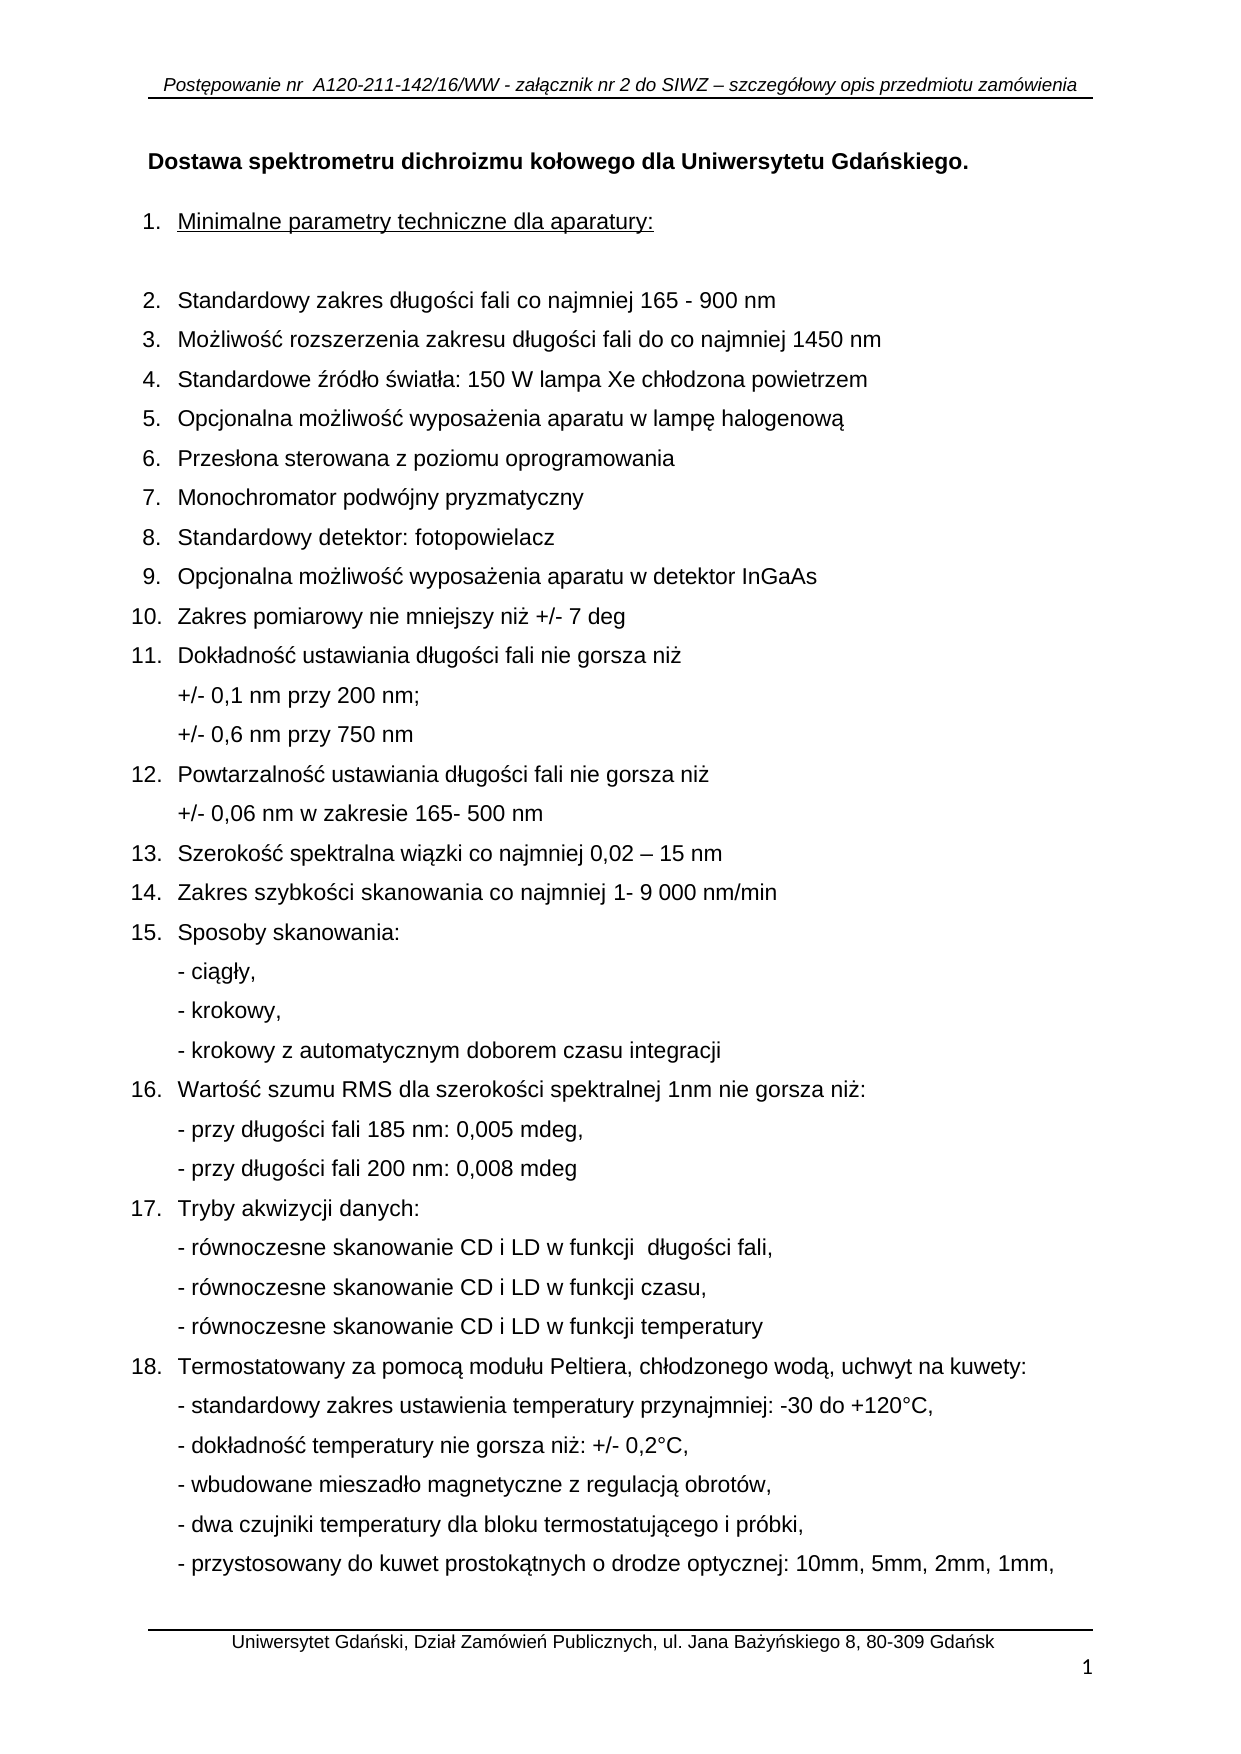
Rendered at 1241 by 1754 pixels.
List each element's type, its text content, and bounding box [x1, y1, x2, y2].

list - krokowy, [177, 997, 1093, 1024]
list +/- 0,06 nm w zakresie 165- 500 nm [177, 800, 1039, 826]
list - standardowy zakres ustawienia temperatury przynajmniej: -30 do +120°C, [177, 1392, 1093, 1419]
list - ciągły, [177, 958, 1093, 984]
list Sposoby skanowania: [162, 918, 1093, 945]
list Dokładność ustawiania długości fali nie gorsza niż [162, 642, 1039, 668]
list Przesłona sterowana z poziomu oprogramowania [161, 445, 1093, 471]
list - równoczesne skanowanie CD i LD w funkcji długości fali, [177, 1234, 1093, 1261]
list - wbudowane mieszadło magnetyczne z regulacją obrotów, [177, 1471, 1093, 1498]
list Tryby akwizycji danych: [162, 1195, 1093, 1221]
list Minimalne parametry techniczne dla aparatury: [161, 208, 1093, 234]
list Standardowy zakres długości fali co najmniej 165 - 900 nm [161, 287, 1093, 313]
text Dostawa spektrometru dichroizmu kołowego dla Uniwersytetu Gdańskiego. [148, 148, 1093, 174]
list +/- 0,1 nm przy 200 nm; [177, 682, 1039, 708]
list Szerokość spektralna wiązki co najmniej 0,02 – 15 nm [162, 839, 1093, 866]
list Standardowe źródło światła: 150 W lampa Xe chłodzona powietrzem [161, 366, 1093, 392]
list Termostatowany za pomocą modułu Peltiera, chłodzonego wodą, uchwyt na kuwety: [162, 1353, 1093, 1379]
list Opcjonalna możliwość wyposażenia aparatu w lampę halogenową [161, 405, 1093, 432]
list Wartość szumu RMS dla szerokości spektralnej 1nm nie gorsza niż: [162, 1076, 1093, 1103]
list Opcjonalna możliwość wyposażenia aparatu w detektor InGaAs [161, 563, 1093, 589]
list - przystosowany do kuwet prostokątnych o drodze optycznej: 10mm, 5mm, 2mm, 1mm, [177, 1550, 1093, 1577]
list Monochromator podwójny pryzmatyczny [161, 484, 1093, 511]
list - dokładność temperatury nie gorsza niż: +/- 0,2°C, [177, 1432, 1093, 1458]
list - przy długości fali 200 nm: 0,008 mdeg [177, 1155, 1093, 1182]
list - równoczesne skanowanie CD i LD w funkcji temperatury [177, 1313, 1093, 1340]
list Standardowy detektor: fotopowielacz [161, 524, 1093, 550]
list - równoczesne skanowanie CD i LD w funkcji czasu, [177, 1274, 1093, 1300]
list - przy długości fali 185 nm: 0,005 mdeg, [177, 1116, 1093, 1142]
list - krokowy z automatycznym doborem czasu integracji [177, 1037, 1093, 1063]
list Zakres szybkości skanowania co najmniej 1- 9 000 nm/min [162, 879, 1093, 905]
list Możliwość rozszerzenia zakresu długości fali do co najmniej 1450 nm [161, 326, 1093, 353]
list Zakres pomiarowy nie mniejszy niż +/- 7 deg [162, 603, 1093, 629]
list Powtarzalność ustawiania długości fali nie gorsza niż [162, 761, 1039, 787]
list +/- 0,6 nm przy 750 nm [177, 721, 1039, 747]
list - dwa czujniki temperatury dla bloku termostatującego i próbki, [177, 1511, 1093, 1537]
